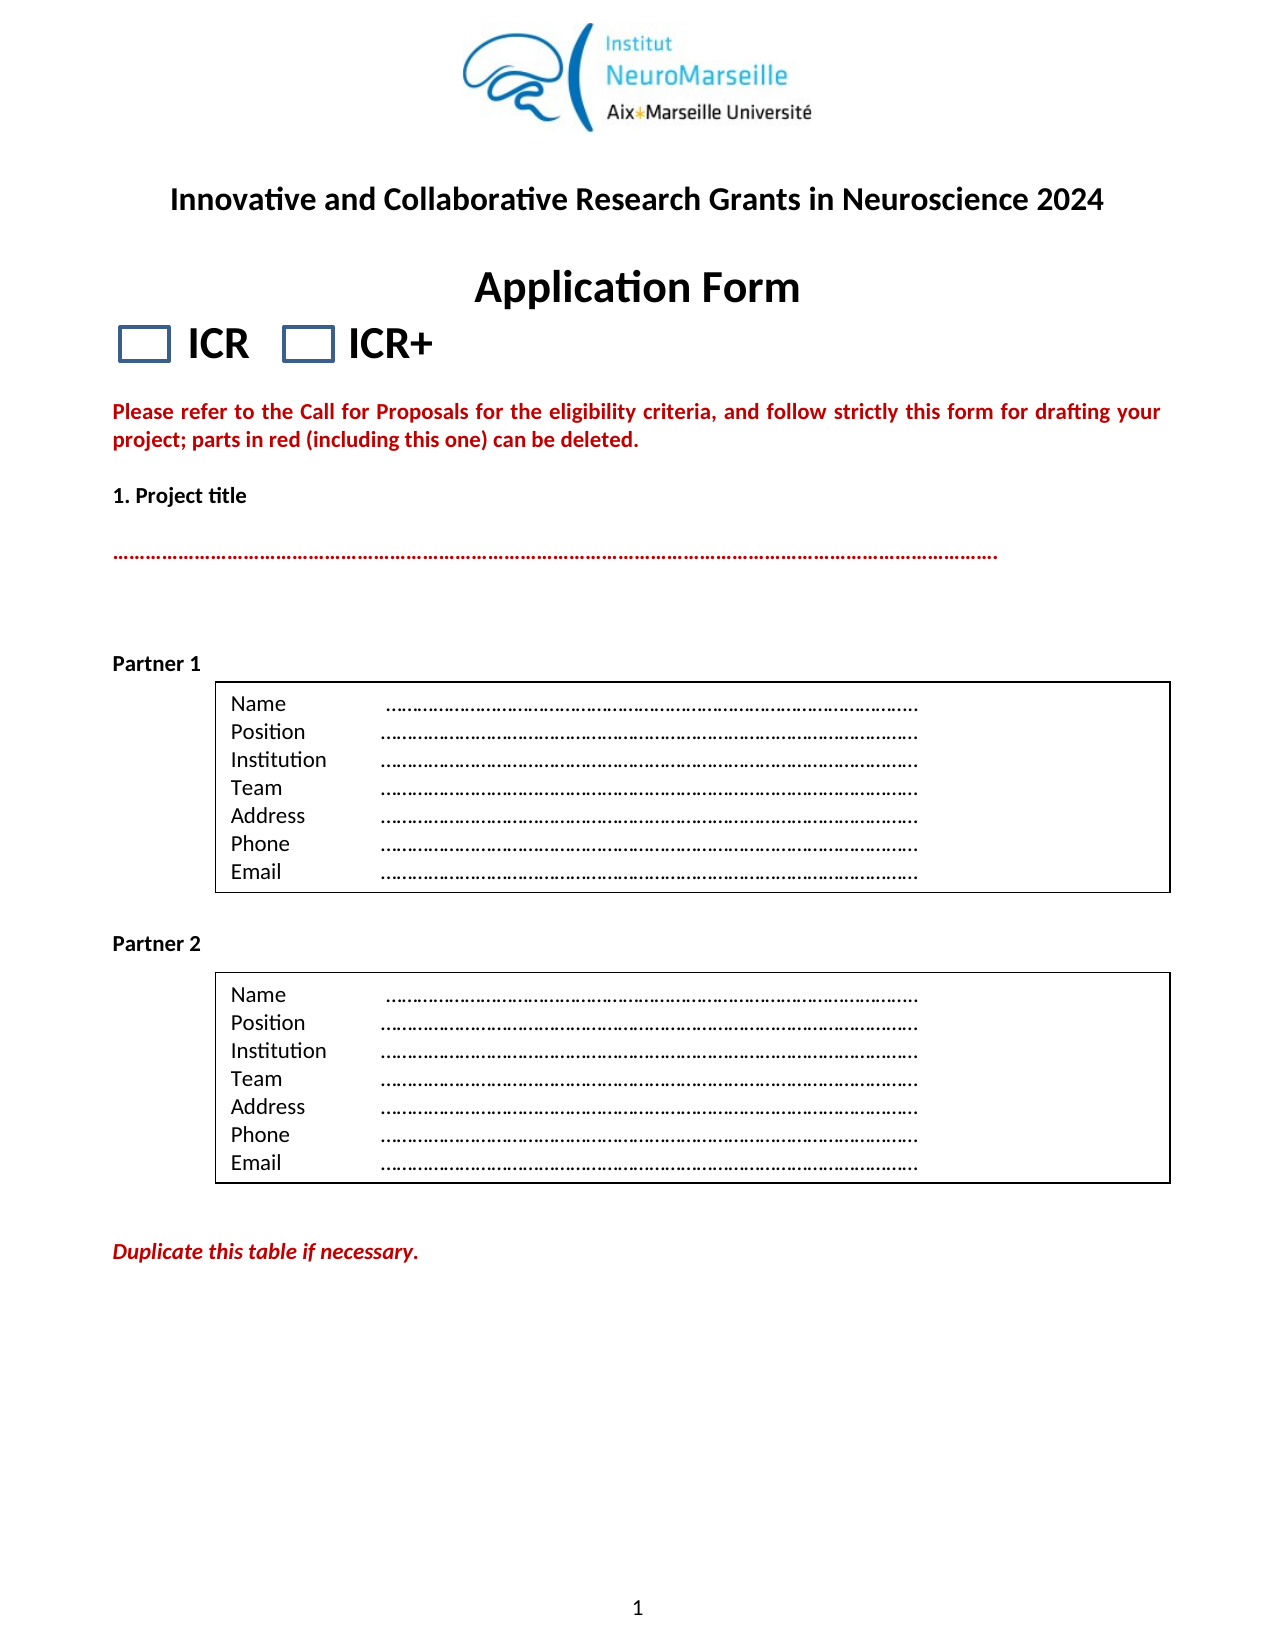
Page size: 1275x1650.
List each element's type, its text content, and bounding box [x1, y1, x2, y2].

text Partner 1 [112, 649, 1162, 677]
text ………………………………………………………………………………………………………………………………………………. [112, 537, 1162, 565]
text Partner 2 [112, 929, 1162, 957]
text Application Form [112, 258, 1162, 314]
picture [462, 23, 812, 133]
text Innovative and Collaborative Research Grants in Neuroscience 2024 [112, 178, 1162, 219]
text 1. Project title [112, 481, 1162, 509]
text Please refer to the Call for Proposals for the eligibility criteria, and follow strictly this form for drafting your project; parts in red (including this one) can be deleted. [112, 397, 1162, 453]
text Duplicate this table if necessary. [112, 1237, 1162, 1265]
text ICR ICR+ [112, 314, 1162, 370]
